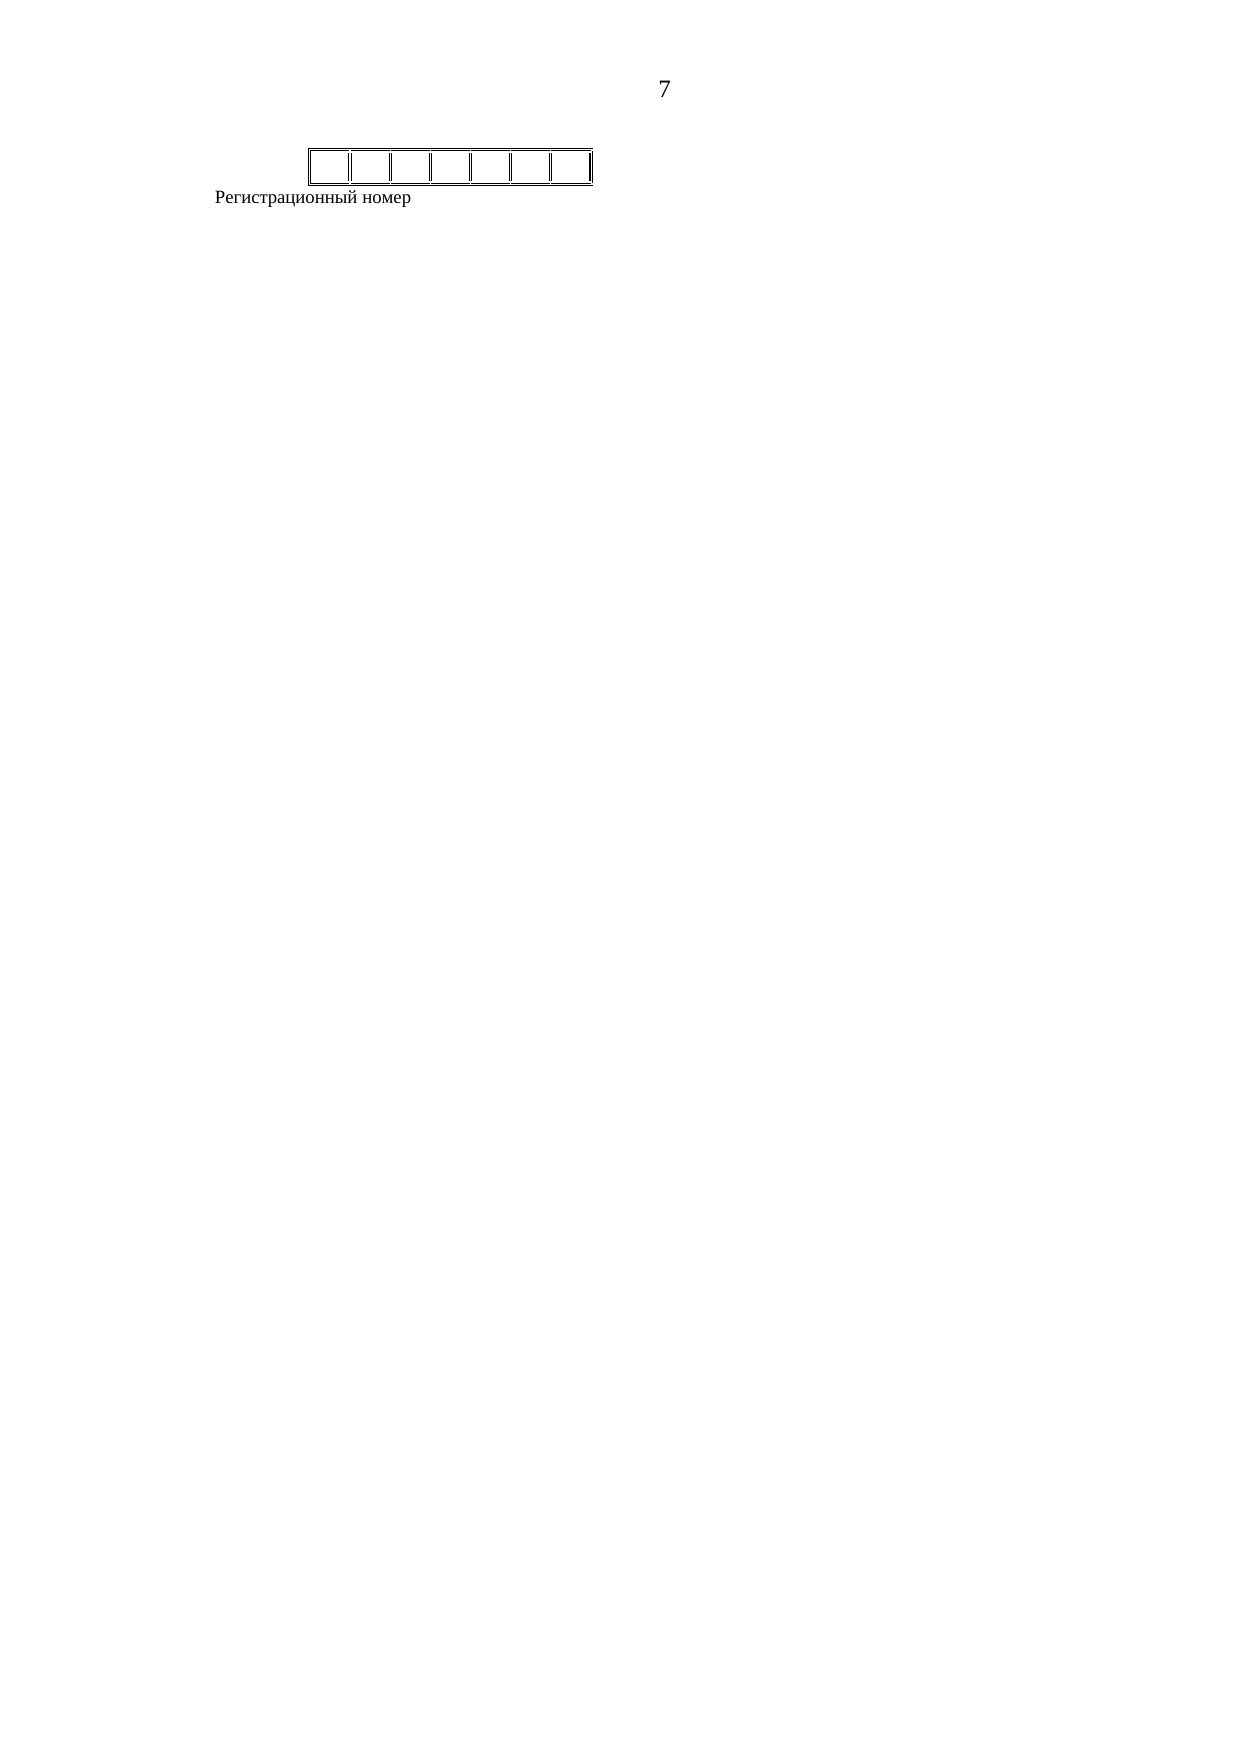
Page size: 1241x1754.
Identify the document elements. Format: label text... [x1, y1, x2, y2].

table_cell [551, 151, 591, 183]
table_cell [430, 149, 471, 183]
text Регистрационный номер [177, 186, 1151, 208]
table_cell [311, 149, 350, 183]
table_cell [390, 151, 430, 183]
table_cell [511, 149, 551, 183]
table_cell [471, 149, 511, 183]
table_cell [350, 151, 390, 183]
